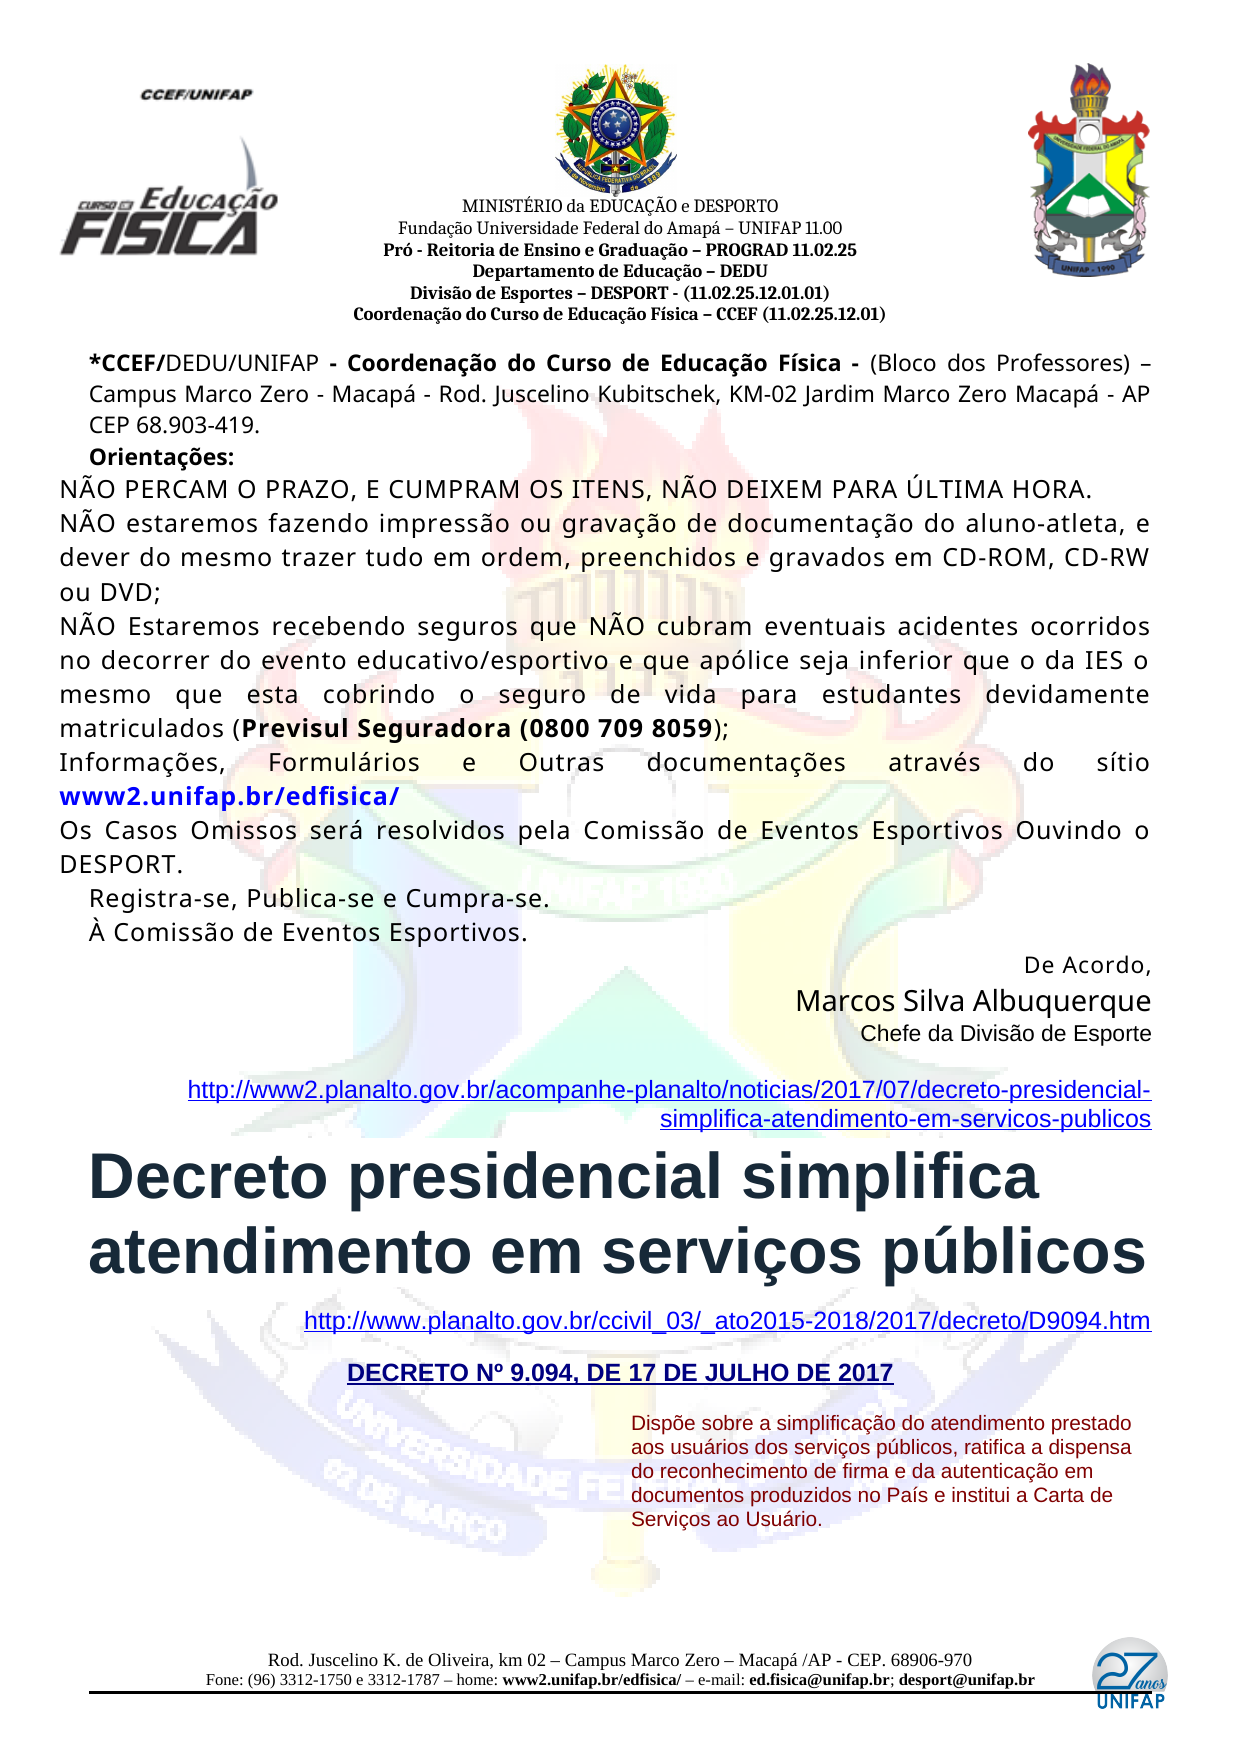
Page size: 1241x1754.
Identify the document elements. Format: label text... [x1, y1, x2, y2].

picture [58, 81, 283, 257]
text http://www.planalto.gov.br/ccivil_03/_ato2015-2018/2017/decreto/D9094.htm [89, 1306, 1152, 1334]
text NÃO estaremos fazendo impressão ou gravação de documentação do aluno-atleta, e dever do mesmo trazer tudo em ordem, preenchidos e gravados em CD-ROM, CD-RW ou DVD; [59, 506, 1152, 608]
subtitle Decreto presidencial simplifica atendimento em serviços públicos [89, 1138, 1152, 1287]
text Chefe da Divisão de Esporte [89, 1020, 1152, 1046]
text Registra-se, Publica-se e Cumpra-se. [89, 881, 1152, 915]
table_header [89, 1411, 631, 1531]
text Marcos Silva Albuquerque [89, 980, 1152, 1020]
text NÃO PERCAM O PRAZO, E CUMPRAM OS ITENS, NÃO DEIXEM PARA ÚLTIMA HORA. [59, 472, 1152, 506]
text Os Casos Omissos será resolvidos pela Comissão de Eventos Esportivos Ouvindo o DESPORT. [59, 813, 1152, 881]
text DECRETO Nº 9.094, DE 17 DE JULHO DE 2017 [89, 1358, 1152, 1387]
table_header Dispõe sobre a simplificação do atendimento prestado aos usuários dos serviços públicos, ratifica a dispensa do reconhecimento de firma e da autenticação em documentos produzidos no País e institui a Carta de Serviços ao Usuário. [631, 1411, 1152, 1531]
picture [1092, 1637, 1168, 1709]
text Informações, Formulários e Outras documentações através do sítio www2.unifap.br/edfisica/ [59, 744, 1152, 813]
text NÃO Estaremos recebendo seguros que NÃO cubram eventuais acidentes ocorridos no decorrer do evento educativo/esportivo e que apólice seja inferior que o da IES o mesmo que esta cobrindo o seguro de vida para estudantes devidamente matriculados (Previsul Seguradora (0800 709 8059); [59, 608, 1152, 744]
text http://www2.planalto.gov.br/acompanhe-planalto/noticias/2017/07/decreto-presidencial-simplifica-atendimento-em-servicos-publicos [89, 1075, 1152, 1132]
text *CCEF/DEDU/UNIFAP - Coordenação do Curso de Educação Física - (Bloco dos Professores) – Campus Marco Zero - Macapá - Rod. Juscelino Kubitschek, KM-02 Jardim Marco Zero Macapá - AP CEP 68.903-419. [89, 347, 1152, 441]
text Orientações: [89, 441, 1152, 472]
text De Acordo, [89, 949, 1152, 980]
picture [555, 64, 677, 197]
text À Comissão de Eventos Esportivos. [89, 915, 1152, 949]
picture [1028, 63, 1150, 277]
